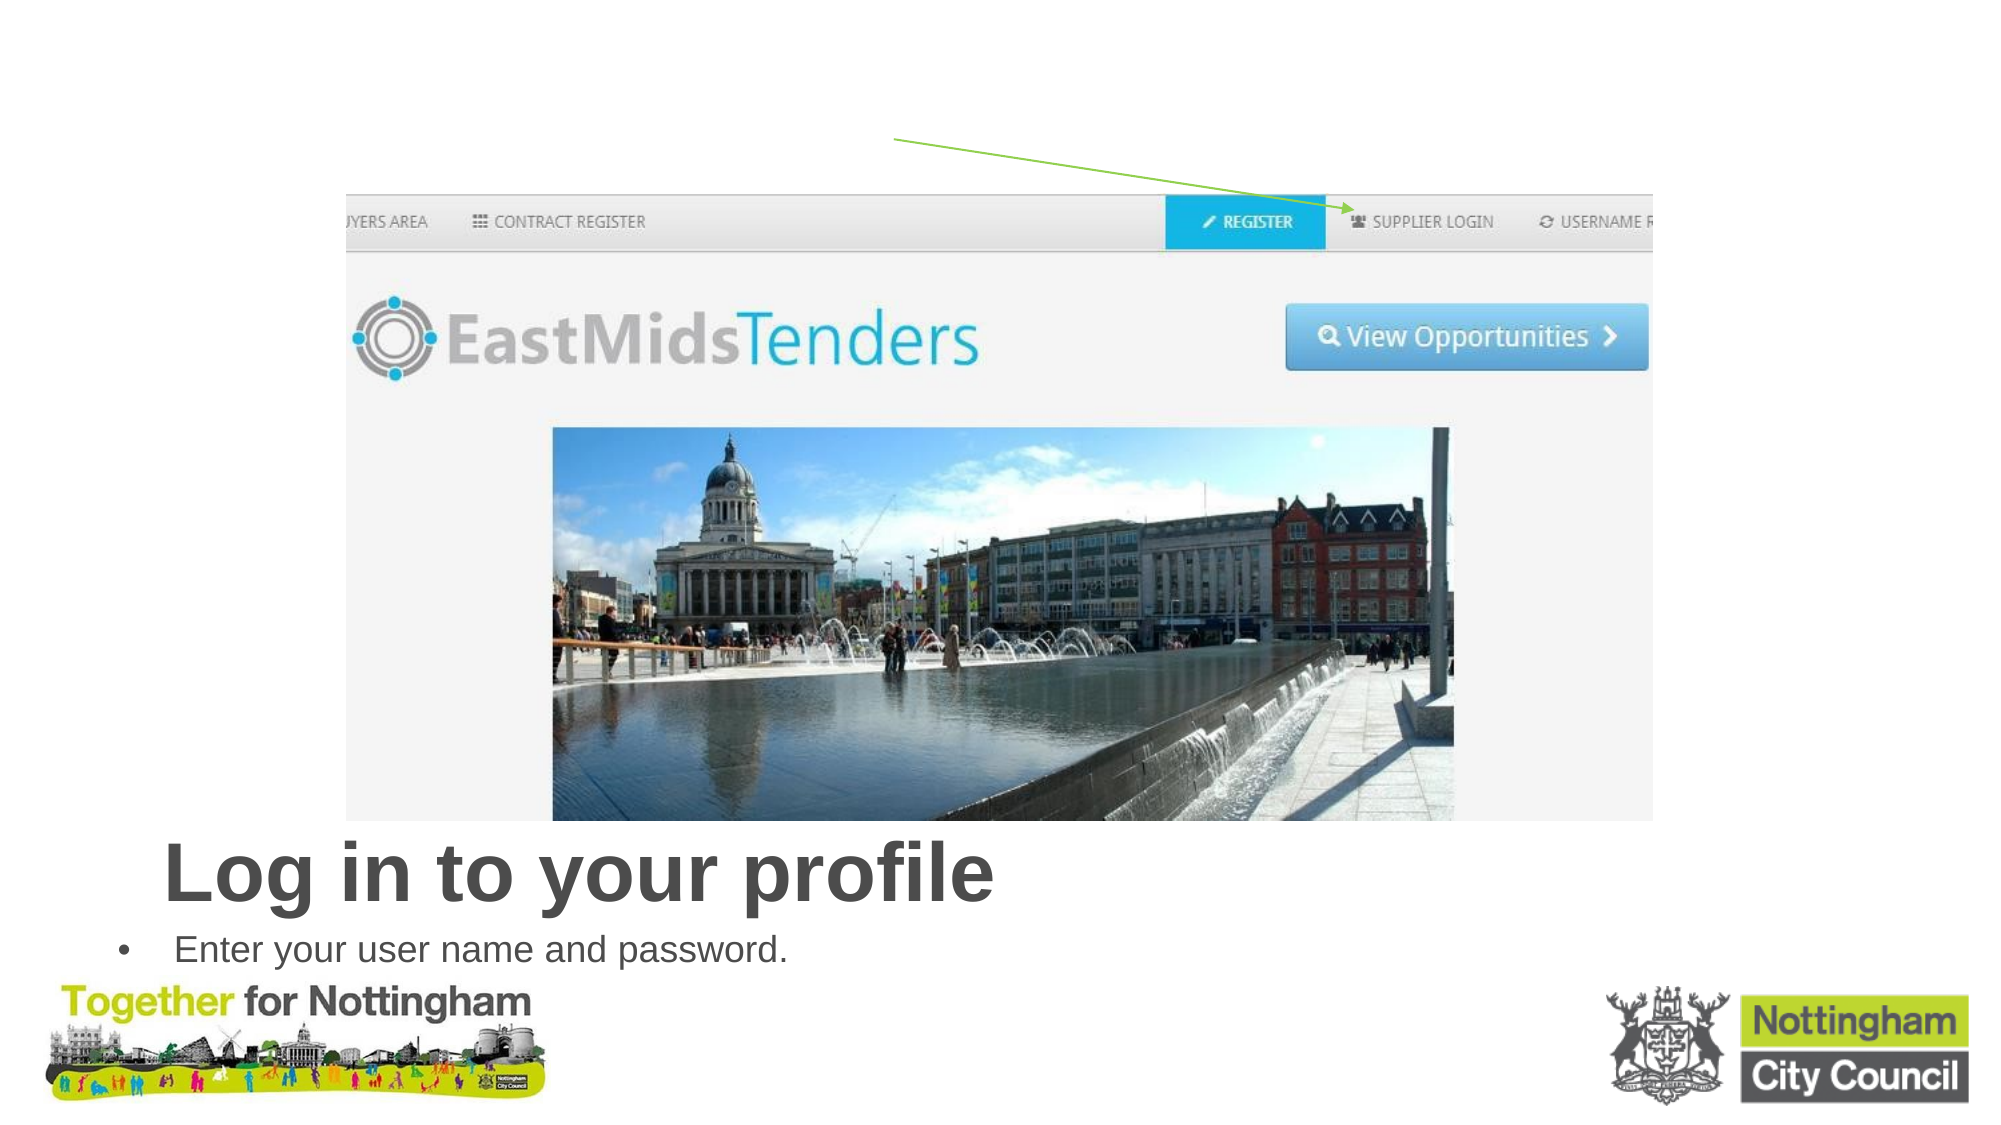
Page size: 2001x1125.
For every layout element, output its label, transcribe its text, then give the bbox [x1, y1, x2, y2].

picture [43, 975, 551, 1106]
picture [346, 193, 1653, 821]
list Enter your user name and password. [117, 927, 1927, 970]
subtitle Log in to your profile [163, 824, 1927, 919]
picture [1179, 212, 1309, 237]
picture [1606, 986, 1969, 1106]
